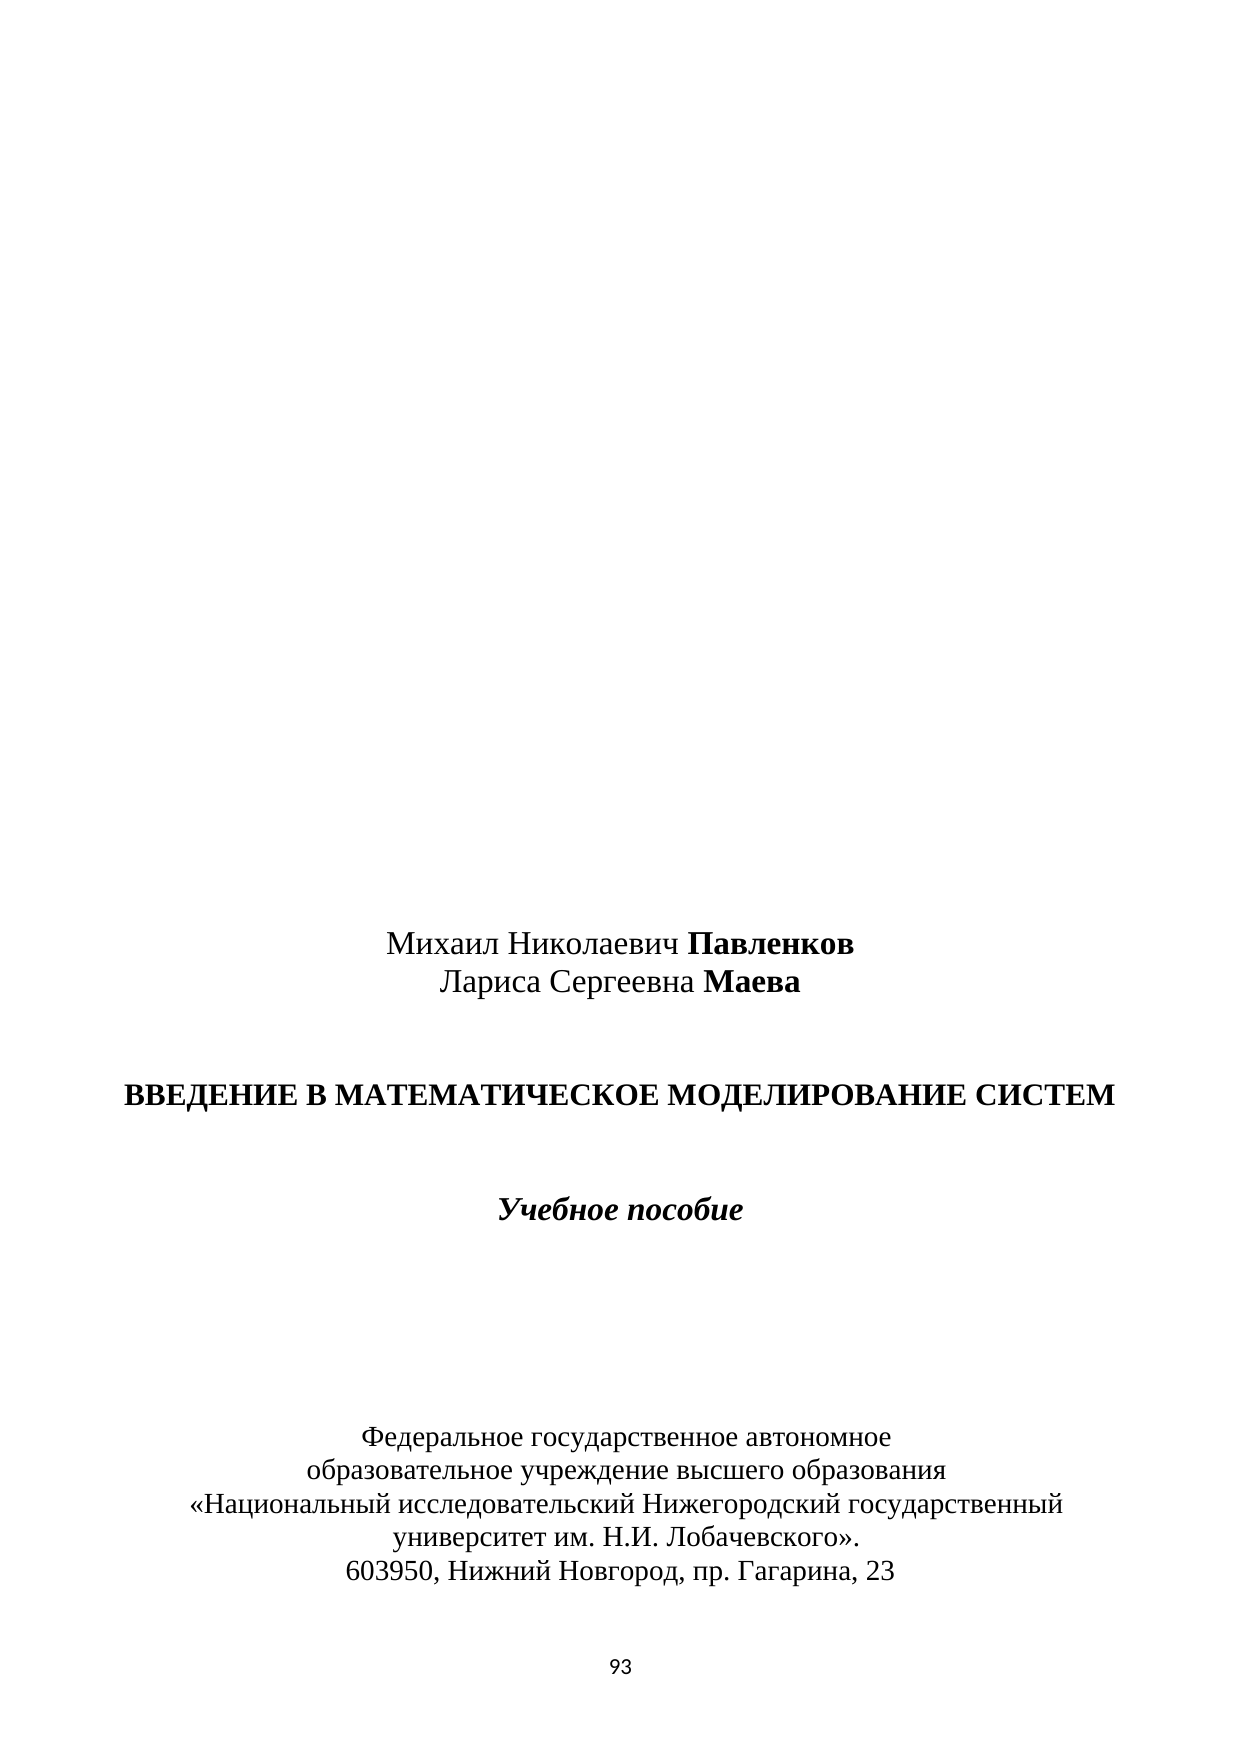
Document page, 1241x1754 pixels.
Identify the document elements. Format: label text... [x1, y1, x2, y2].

text Учебное пособие [118, 1189, 1122, 1227]
text ВВЕДЕНИЕ В МАТЕМАТИЧЕСКОЕ МОДЕЛИРОВАНИЕ СИСТЕМ [118, 1076, 1122, 1112]
text 603950, Нижний Новгород, пр. Гагарина, 23 [118, 1553, 1122, 1587]
text «Национальный исследовательский Нижегородский государственный университет им. Н.И. Лобачевского». [156, 1486, 1097, 1553]
text образовательное учреждение высшего образования [156, 1452, 1097, 1486]
text Лариса Сергеевна Маева [118, 961, 1122, 1000]
text Федеральное государственное автономное [156, 1419, 1097, 1452]
text Михаил Николаевич Павленков [118, 923, 1122, 961]
